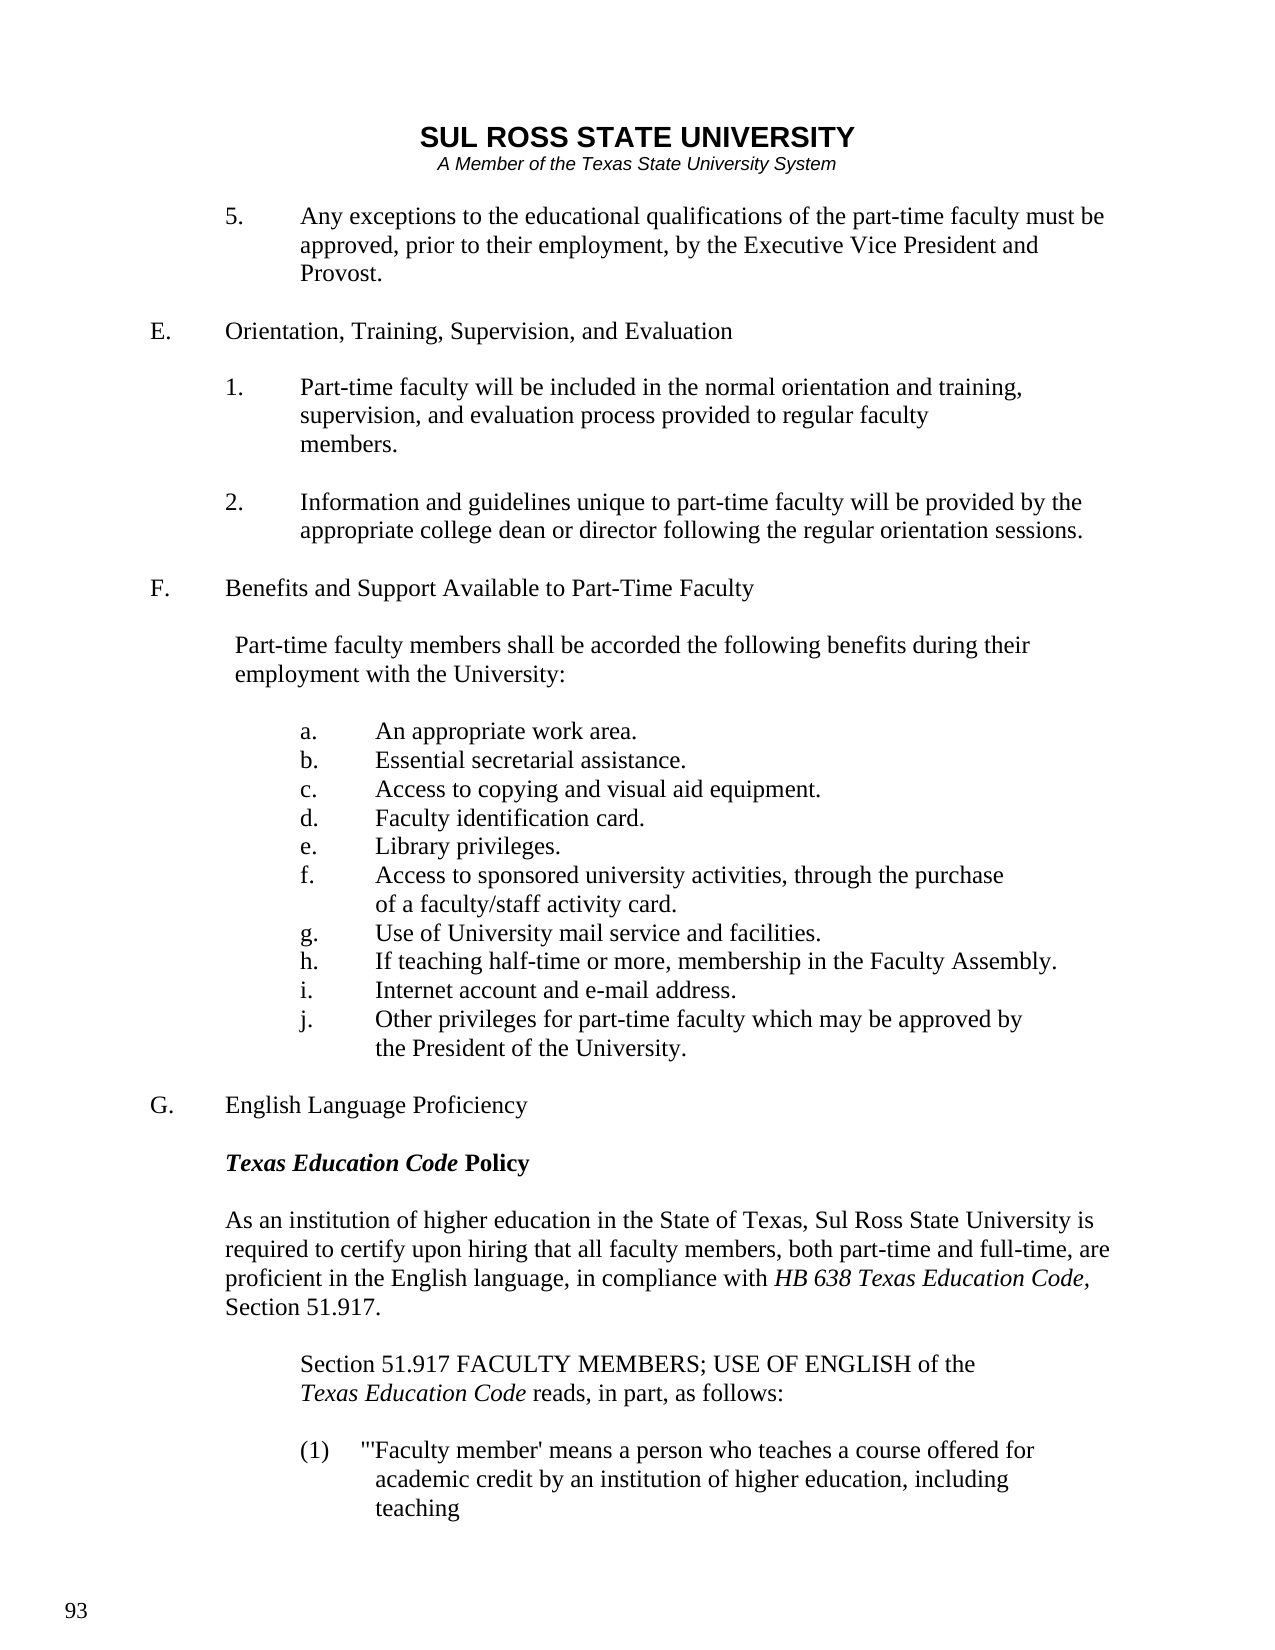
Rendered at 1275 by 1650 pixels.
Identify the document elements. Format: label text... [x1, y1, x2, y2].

list "'Faculty member' means a person who teaches a course offered for academic credit by an institution of higher education, including teaching [300, 1435, 1100, 1522]
list Any exceptions to the educational qualifications of the part-time faculty must be approved, prior to their employment, by the Executive Vice President and Provost. [225, 201, 1105, 287]
list Part-time faculty will be included in the normal orientation and training, supervision, and evaluation process provided to regular faculty members. [225, 372, 1033, 458]
list Access to copying and visual aid equipment. [300, 774, 1204, 803]
list Access to sponsored university activities, through the purchase of a faculty/staff activity card. [300, 860, 1031, 918]
list If teaching half-time or more, membership in the Faculty Assembly. [300, 946, 1204, 975]
list Use of University mail service and facilities. [300, 918, 1204, 946]
text Part-time faculty members shall be accorded the following benefits during their employment with the University: [234, 630, 1032, 688]
list Faculty identification card. [300, 803, 1204, 831]
list Internet account and e-mail address. [300, 975, 1204, 1004]
list Library privileges. [300, 831, 1204, 860]
list Information and guidelines unique to part-time faculty will be provided by the appropriate college dean or director following the regular orientation sessions. [225, 487, 1083, 544]
list Other privileges for part-time faculty which may be approved by the President of the University. [300, 1004, 1059, 1061]
list Benefits and Support Available to Part-Time Faculty [150, 573, 1204, 602]
list English Language Proficiency [150, 1090, 1204, 1119]
list An appropriate work area. [300, 716, 1204, 745]
text Texas Education Code Policy [225, 1148, 1204, 1177]
text Section 51.917 FACULTY MEMBERS; USE OF ENGLISH of the Texas Education Code reads, in part, as follows: [300, 1349, 1042, 1407]
list Orientation, Training, Supervision, and Evaluation [150, 316, 1204, 345]
list Essential secretarial assistance. [300, 745, 1204, 774]
text As an institution of higher education in the State of Texas, Sul Ross State University is required to certify upon hiring that all faculty members, both part-time and full-time, are proficient in the English language, in compliance with HB 638 Texas Education Code, Section 51.917. [225, 1205, 1112, 1320]
